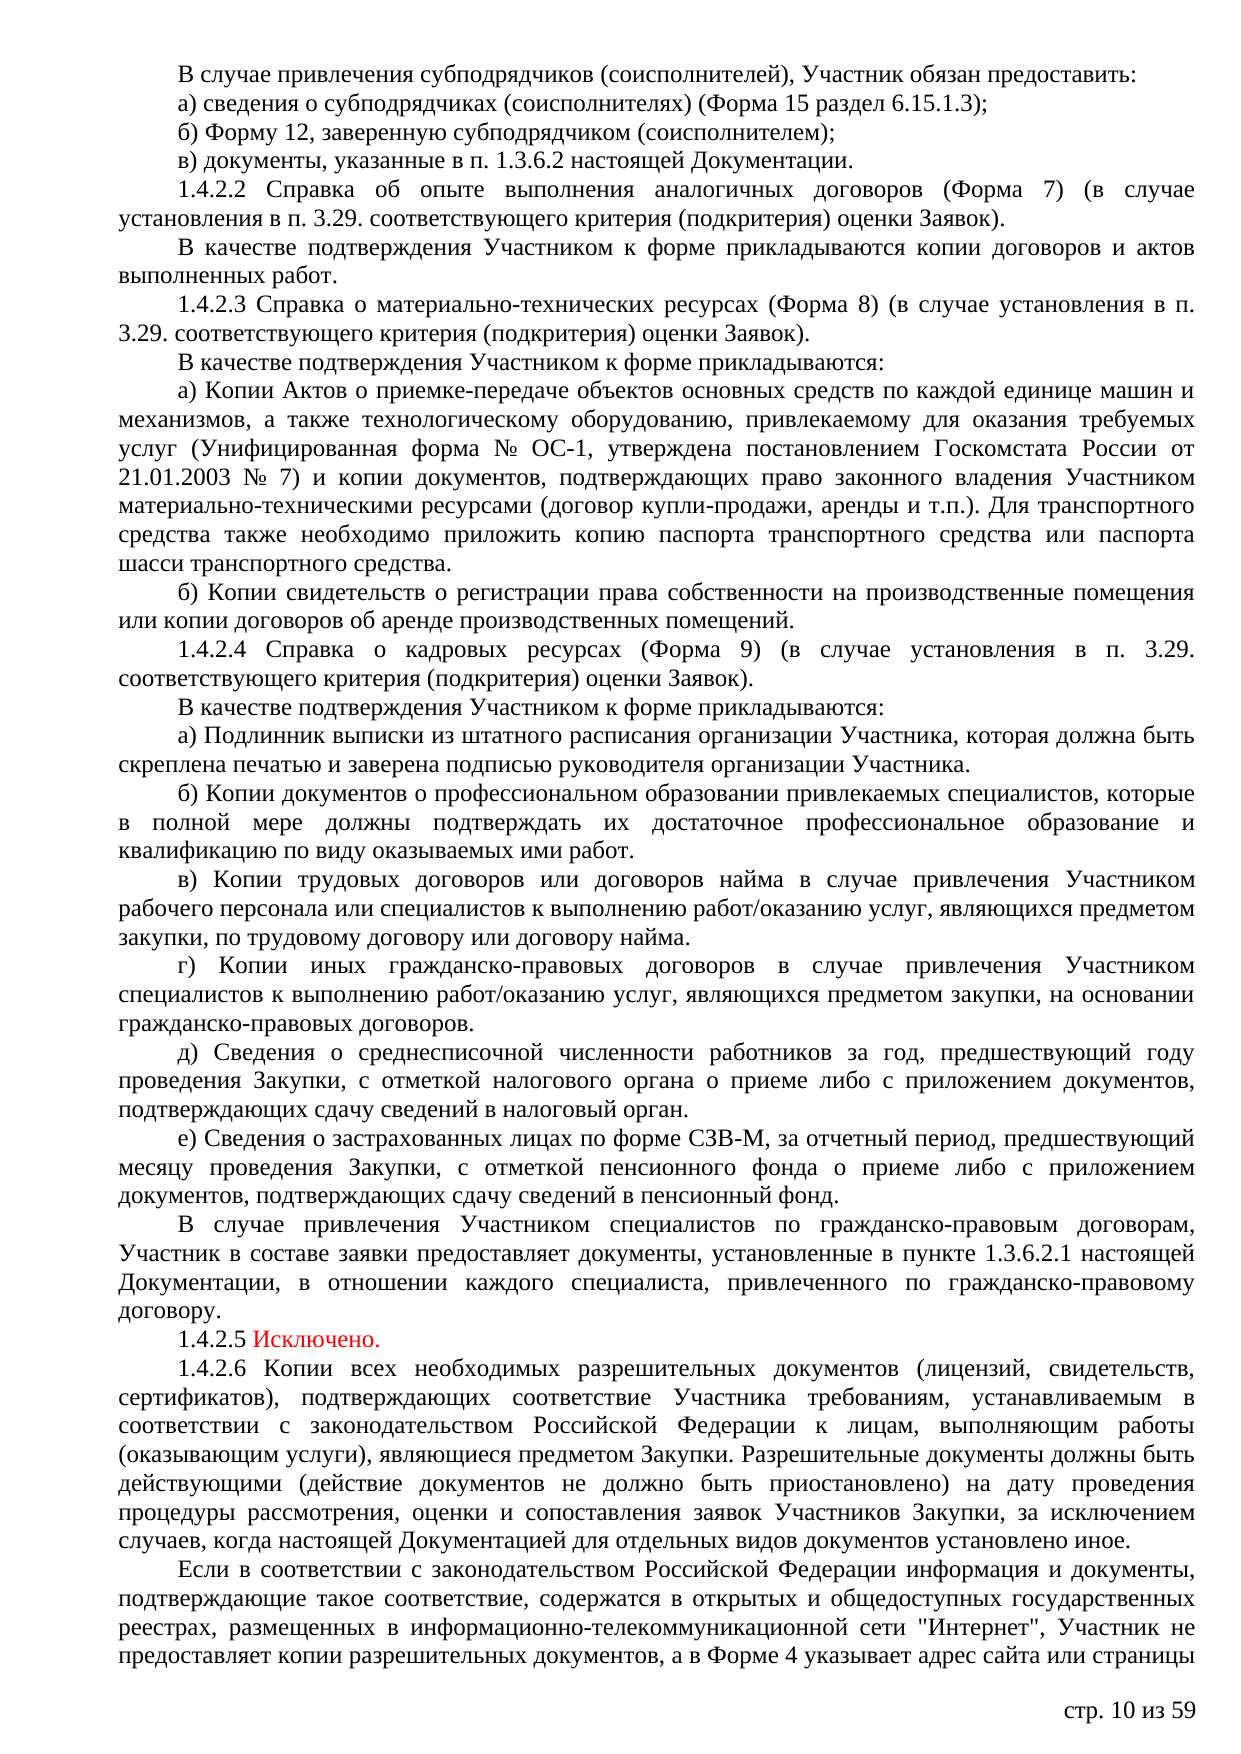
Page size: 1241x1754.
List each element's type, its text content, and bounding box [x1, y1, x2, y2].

text е) Сведения о застрахованных лицах по форме СЗВ-М, за отчетный период, предшествующий месяцу проведения Закупки, с отметкой пенсионного фонда о приеме либо с приложением документов, подтверждающих сдачу сведений в пенсионный фонд. [118, 1123, 1196, 1209]
text б) Форму 12, заверенную субподрядчиком (соисполнителем); [118, 117, 1196, 145]
text г) Копии иных гражданско-правовых договоров в случае привлечения Участником специалистов к выполнению работ/оказанию услуг, являющихся предметом закупки, на основании гражданско-правовых договоров. [118, 950, 1196, 1037]
text 1.4.2.3 Справка о материально-технических ресурсах (Форма 8) (в случае установления в п. 3.29. соответствующего критерия (подкритерия) оценки Заявок). [118, 289, 1196, 347]
text 1.4.2.4 Справка о кадровых ресурсах (Форма 9) (в случае установления в п. 3.29. соответствующего критерия (подкритерия) оценки Заявок). [118, 634, 1196, 692]
text В случае привлечения субподрядчиков (соисполнителей), Участник обязан предоставить: [118, 59, 1196, 88]
text 1.4.2.2 Справка об опыте выполнения аналогичных договоров (Форма 7) (в случае установления в п. 3.29. соответствующего критерия (подкритерия) оценки Заявок). [118, 174, 1196, 232]
text 1.4.2.5 Исключено. [118, 1324, 1196, 1353]
text В качестве подтверждения Участником к форме прикладываются: [118, 692, 1196, 720]
text а) Подлинник выписки из штатного расписания организации Участника, которая должна быть скреплена печатью и заверена подписью руководителя организации Участника. [118, 720, 1196, 778]
text б) Копии документов о профессиональном образовании привлекаемых специалистов, которые в полной мере должны подтверждать их достаточное профессиональное образование и квалификацию по виду оказываемых ими работ. [118, 778, 1196, 864]
text а) сведения о субподрядчиках (соисполнителях) (Форма 15 раздел 6.15.1.3); [118, 88, 1196, 117]
text в) Копии трудовых договоров или договоров найма в случае привлечения Участником рабочего персонала или специалистов к выполнению работ/оказанию услуг, являющихся предметом закупки, по трудовому договору или договору найма. [118, 864, 1196, 950]
text д) Сведения о среднесписочной численности работников за год, предшествующий году проведения Закупки, с отметкой налогового органа о приеме либо с приложением документов, подтверждающих сдачу сведений в налоговый орган. [118, 1037, 1196, 1123]
text В качестве подтверждения Участником к форме прикладываются копии договоров и актов выполненных работ. [118, 232, 1196, 289]
text В случае привлечения Участником специалистов по гражданско-правовым договорам, Участник в составе заявки предоставляет документы, установленные в пункте 1.3.6.2.1 настоящей Документации, в отношении каждого специалиста, привлеченного по гражданско-правовому договору. [118, 1209, 1196, 1324]
text 1.4.2.6 Копии всех необходимых разрешительных документов (лицензий, свидетельств, сертификатов), подтверждающих соответствие Участника требованиям, устанавливаемым в соответствии с законодательством Российской Федерации к лицам, выполняющим работы (оказывающим услуги), являющиеся предметом Закупки. Разрешительные документы должны быть действующими (действие документов не должно быть приостановлено) на дату проведения процедуры рассмотрения, оценки и сопоставления заявок Участников Закупки, за исключением случаев, когда настоящей Документацией для отдельных видов документов установлено иное. [118, 1353, 1196, 1554]
text В качестве подтверждения Участником к форме прикладываются: [118, 347, 1196, 375]
text б) Копии свидетельств о регистрации права собственности на производственные помещения или копии договоров об аренде производственных помещений. [118, 577, 1196, 634]
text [118, 1554, 1196, 1669]
text в) документы, указанные в п. 1.3.6.2 настоящей Документации. [118, 145, 1196, 174]
text а) Копии Актов о приемке-передаче объектов основных средств по каждой единице машин и механизмов, а также технологическому оборудованию, привлекаемому для оказания требуемых услуг (Унифицированная форма № ОС-1, утверждена постановлением Госкомстата России от 21.01.2003 № 7) и копии документов, подтверждающих право законного владения Участником материально-техническими ресурсами (договор купли-продажи, аренды и т.п.). Для транспортного средства также необходимо приложить копию паспорта транспортного средства или паспорта шасси транспортного средства. [118, 375, 1196, 577]
